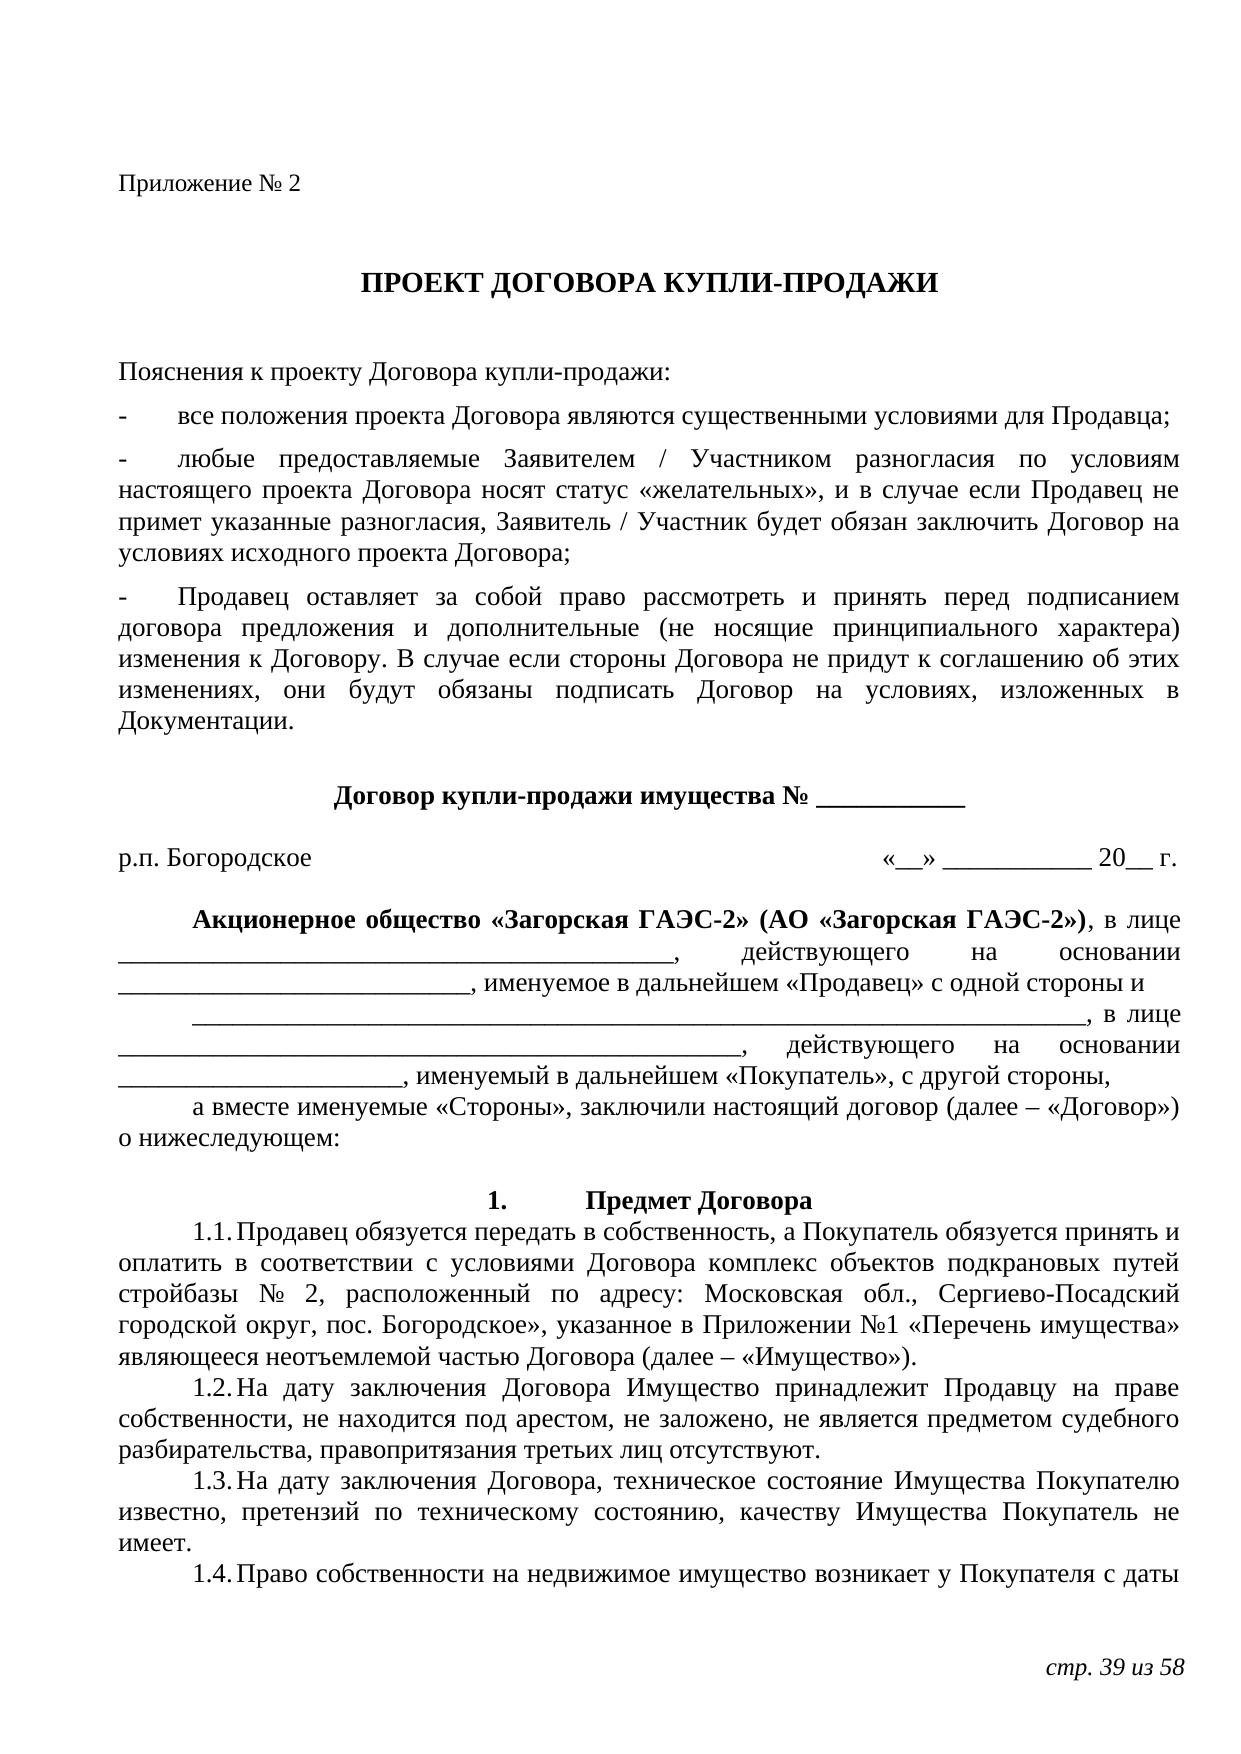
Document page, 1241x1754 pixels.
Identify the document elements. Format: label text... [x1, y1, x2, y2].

text Акционерное общество «Загорская ГАЭС-2» (АО «Загорская ГАЭС-2»), в лице _________________________________________, действующего на основании __________________________, именуемое в дальнейшем «Продавец» с одной стороны и [118, 903, 1181, 997]
text р.п. Богородское «__» ___________ 20__ г. [118, 841, 1181, 872]
list На дату заключения Договора, техническое состояние Имущества Покупателю известно, претензий по техническому состоянию, качеству Имущества Покупатель не имеет. [118, 1464, 1181, 1558]
text __________________________________________________________________, в лице ______________________________________________, действующего на основании _____________________, именуемый в дальнейшем «Покупатель», с другой стороны, [118, 997, 1181, 1090]
subtitle Приложение № 2 [118, 168, 1181, 197]
text а вместе именуемые «Стороны», заключили настоящий договор (далее – «Договор») о нижеследующем: [118, 1090, 1181, 1153]
list На дату заключения Договора Имущество принадлежит Продавцу на праве собственности, не находится под арестом, не заложено, не является предметом судебного разбирательства, правопритязания третьих лиц отсутствуют. [118, 1371, 1181, 1464]
text Договор купли-продажи имущества № ___________ [118, 779, 1181, 810]
list Предмет Договора [118, 1184, 1181, 1215]
list - Продавец оставляет за собой право рассмотреть и принять перед подписанием договора предложения и дополнительные (не носящие принципиального характера) изменения к Договору. В случае если стороны Договора не придут к соглашению об этих изменениях, они будут обязаны подписать Договор на условиях, изложенных в Документации. [118, 579, 1181, 735]
list Продавец обязуется передать в собственность, а Покупатель обязуется принять и оплатить в соответствии с условиями Договора комплекс объектов подкрановых путей стройбазы № 2, расположенный по адресу: Московская обл., Сергиево-Посадский городской округ, пос. Богородское», указанное в Приложении №1 «Перечень имущества» являющееся неотъемлемой частью Договора (далее – «Имущество»). [118, 1215, 1181, 1371]
list Пояснения к проекту Договора купли-продажи: [118, 355, 1181, 386]
list - все положения проекта Договора являются существенными условиями для Продавца; [118, 399, 1181, 430]
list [118, 1558, 1181, 1589]
list - любые предоставляемые Заявителем / Участником разногласия по условиям настоящего проекта Договора носят статус «желательных», и в случае если Продавец не примет указанные разногласия, Заявитель / Участник будет обязан заключить Договор на условиях исходного проекта Договора; [118, 442, 1181, 567]
list ПРОЕКТ ДОГОВОРА КУПЛИ-ПРОДАЖИ [118, 266, 1181, 299]
